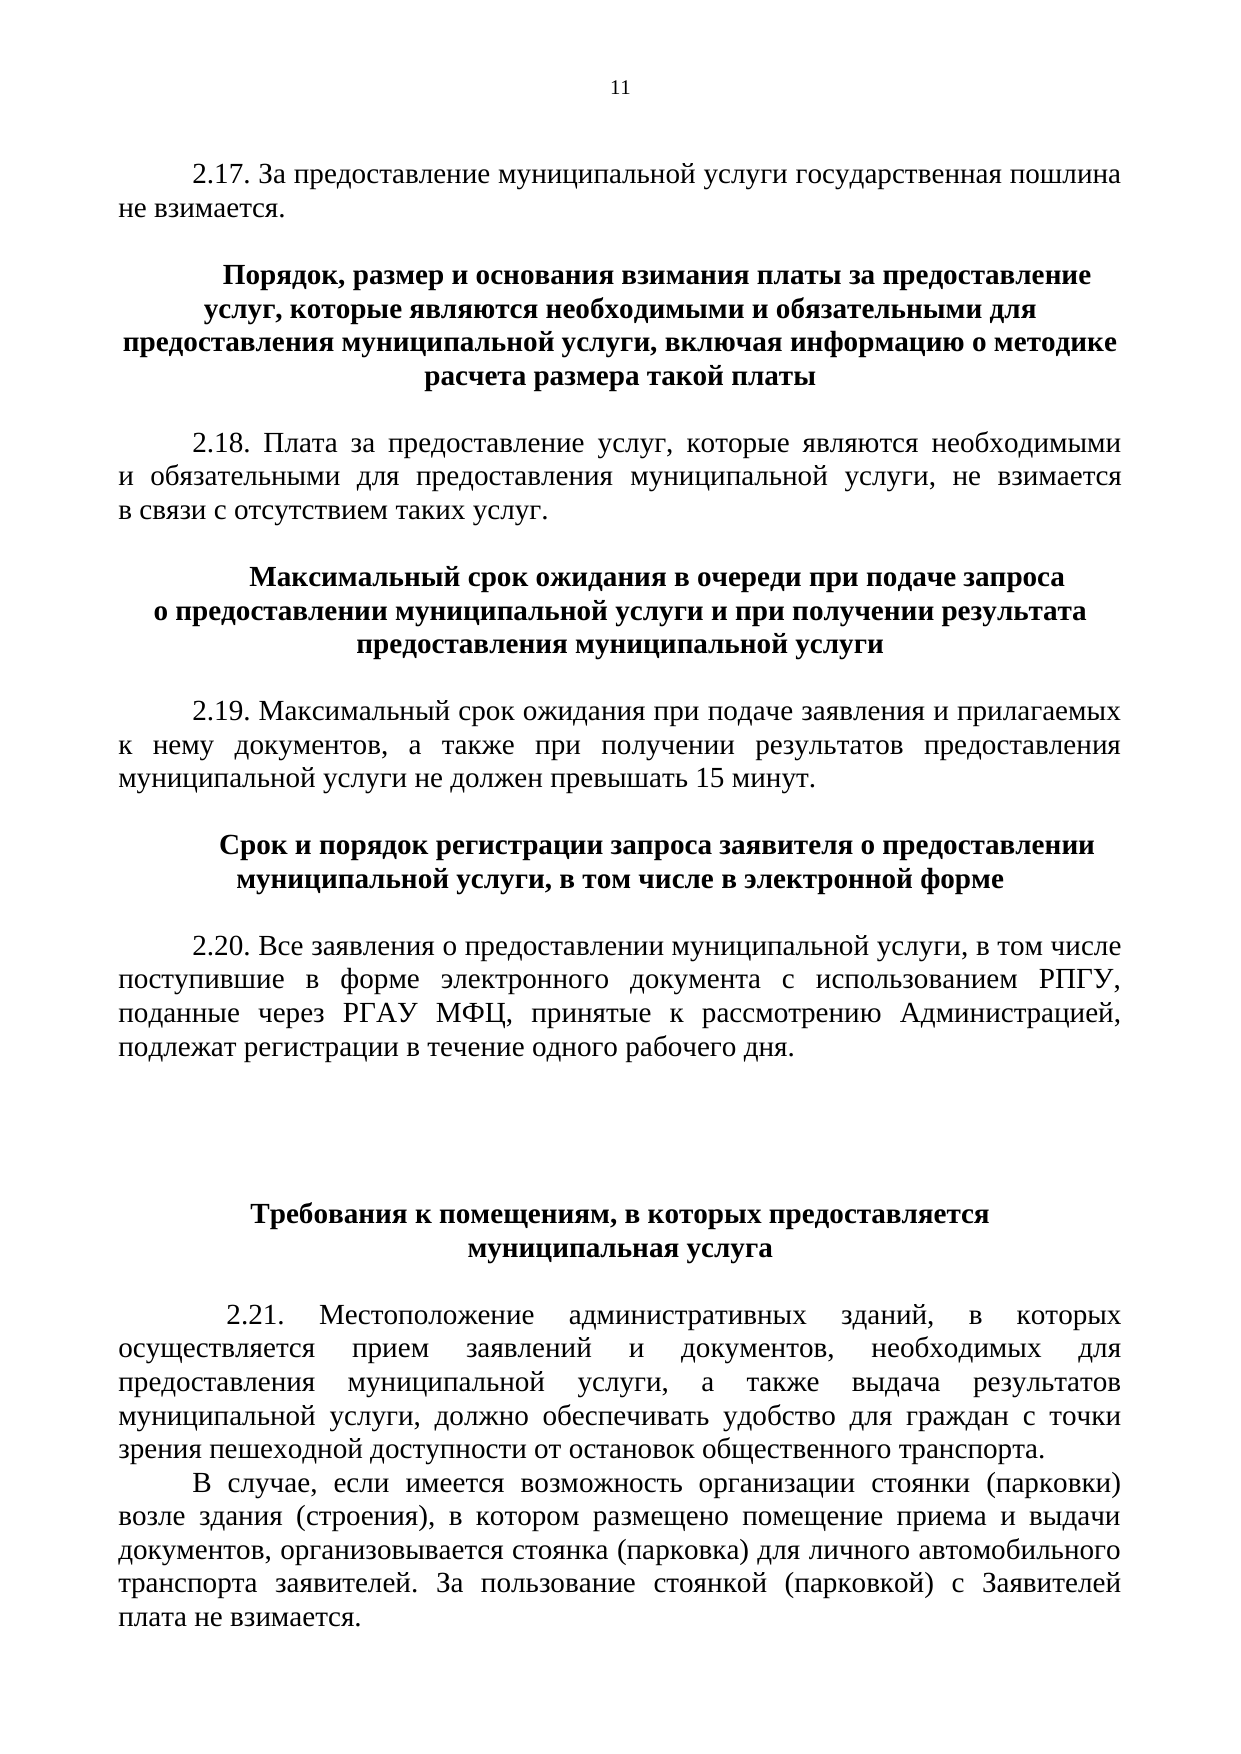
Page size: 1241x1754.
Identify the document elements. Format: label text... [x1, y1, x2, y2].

text 2.21. Местоположение административных зданий, в которых осуществляется прием заявлений и документов, необходимых для предоставления муниципальной услуги, а также выдача результатов муниципальной услуги, должно обеспечивать удобство для граждан с точки зрения пешеходной доступности от остановок общественного транспорта. [118, 1297, 1122, 1465]
text Срок и порядок регистрации запроса заявителя о предоставлении муниципальной услуги, в том числе в электронной форме [118, 827, 1122, 894]
text 2.19. Максимальный срок ожидания при подаче заявления и прилагаемых к нему документов, а также при получении результатов предоставления муниципальной услуги не должен превышать 15 минут. [118, 693, 1122, 794]
text В случае, если имеется возможность организации стоянки (парковки) возле здания (строения), в котором размещено помещение приема и выдачи документов, организовывается стоянка (парковка) для личного автомобильного транспорта заявителей. За пользование стоянкой (парковкой) с Заявителей плата не взимается. [118, 1465, 1122, 1632]
text 2.17. За предоставление муниципальной услуги государственная пошлина не взимается. [118, 157, 1122, 224]
text Максимальный срок ожидания в очереди при подаче запроса о предоставлении муниципальной услуги и при получении результата предоставления муниципальной услуги [118, 559, 1122, 660]
text 2.18. Плата за предоставление услуг, которые являются необходимыми и обязательными для предоставления муниципальной услуги, не взимается в связи с отсутствием таких услуг. [118, 425, 1122, 526]
text муниципальная услуга [118, 1230, 1122, 1263]
text 2.20. Все заявления о предоставлении муниципальной услуги, в том числе поступившие в форме электронного документа с использованием РПГУ, поданные через РГАУ МФЦ, принятые к рассмотрению Администрацией, подлежат регистрации в течение одного рабочего дня. [118, 928, 1122, 1062]
text Порядок, размер и основания взимания платы за предоставление услуг, которые являются необходимыми и обязательными для предоставления муниципальной услуги, включая информацию о методике расчета размера такой платы [118, 257, 1122, 391]
text Требования к помещениям, в которых предоставляется [118, 1196, 1122, 1230]
